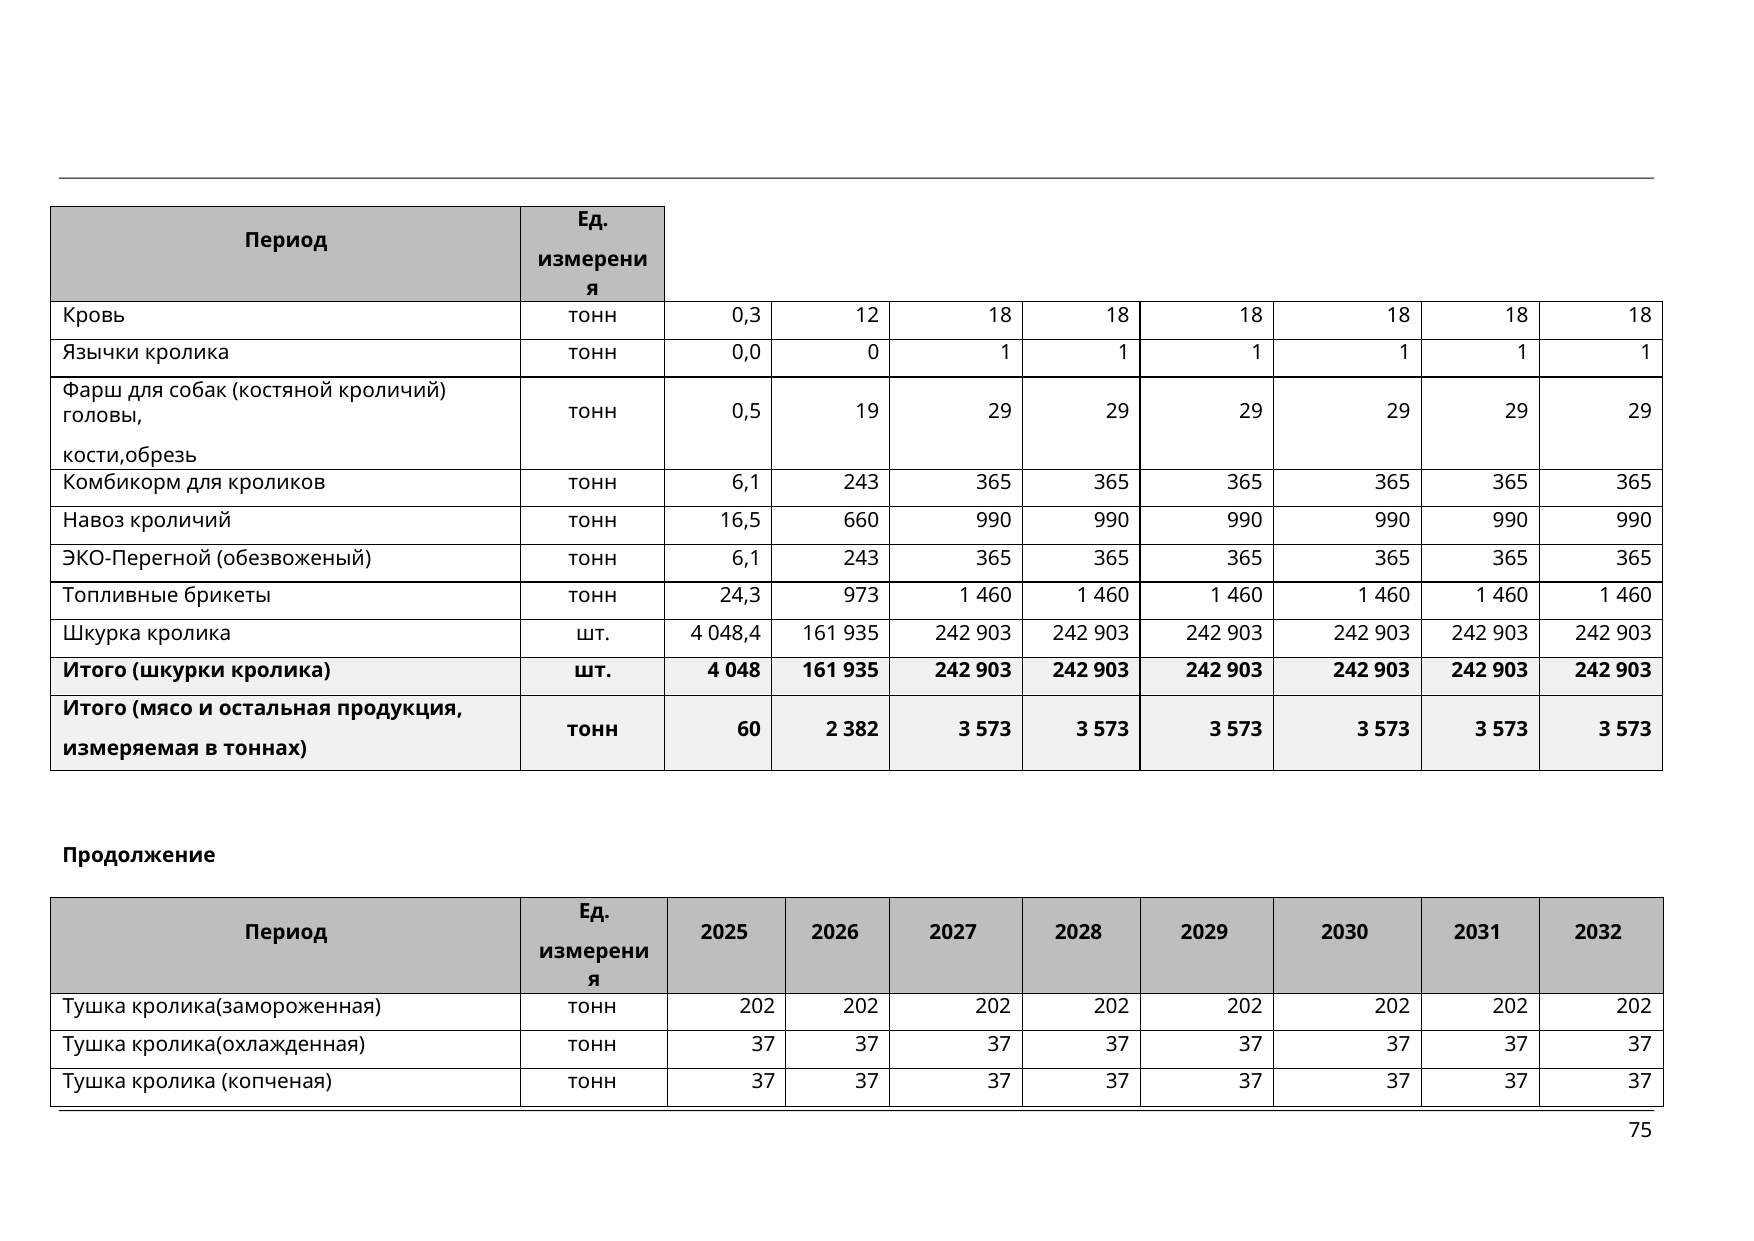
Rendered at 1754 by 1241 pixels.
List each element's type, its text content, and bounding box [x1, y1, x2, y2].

table_cell 37 [1141, 1031, 1273, 1068]
table_cell 365 [1023, 470, 1139, 506]
table_cell 12 [772, 302, 889, 339]
table_cell 37 [1274, 1069, 1421, 1106]
table_cell 242 903 [1274, 658, 1421, 694]
table_cell 37 [1023, 1031, 1140, 1068]
table_cell тонн [521, 470, 664, 506]
table_cell 243 [772, 470, 889, 506]
table_cell 1 [1422, 340, 1539, 376]
table_cell тонн [521, 583, 664, 619]
table_cell 973 [772, 583, 889, 619]
table_cell 29 [890, 378, 1022, 468]
table_cell Тушка кролика(охлажденная) [51, 1031, 520, 1068]
table_cell 3 573 [1023, 696, 1139, 770]
table_cell 37 [786, 1031, 889, 1068]
table_cell 1 [1023, 340, 1139, 376]
table_header Период [51, 207, 520, 301]
table_cell 365 [1540, 470, 1662, 506]
table_cell тонн [521, 545, 664, 581]
table_cell тонн [521, 378, 664, 468]
table_header 2031 [1422, 898, 1539, 993]
table_header 2032 [1540, 898, 1663, 993]
table_cell 16,5 [665, 507, 771, 544]
table_cell 1 460 [1141, 583, 1273, 619]
table_header Ед. измерения [521, 898, 667, 993]
table_cell 202 [1540, 994, 1663, 1030]
table_header 2028 [1023, 898, 1140, 993]
table_cell 242 903 [1023, 620, 1139, 657]
table_cell 29 [1274, 378, 1421, 468]
table_cell 1 460 [1274, 583, 1421, 619]
table_cell 29 [1141, 378, 1273, 468]
table_cell тонн [521, 1069, 667, 1106]
table_cell 242 903 [1023, 658, 1139, 694]
table_cell 3 573 [1274, 696, 1421, 770]
table_cell 0,3 [665, 302, 771, 339]
table_cell 0,0 [665, 340, 771, 376]
table_cell 37 [1540, 1069, 1663, 1106]
table_cell 37 [1274, 1031, 1421, 1068]
table_cell 242 903 [890, 620, 1022, 657]
table_cell 18 [1540, 302, 1662, 339]
table_cell тонн [521, 340, 664, 376]
table_cell 242 903 [1141, 658, 1273, 694]
table_cell 242 903 [890, 658, 1022, 694]
table_cell тонн [521, 994, 667, 1030]
table_cell 1 [890, 340, 1022, 376]
table_cell 365 [1274, 545, 1421, 581]
text Продолжение [62, 840, 1675, 869]
table_cell Шкурка кролика [51, 620, 520, 657]
table_header Период [51, 898, 520, 993]
table_header 2026 [786, 898, 889, 993]
table_cell 3 573 [1540, 696, 1662, 770]
table_cell 990 [890, 507, 1022, 544]
table_cell 202 [1422, 994, 1539, 1030]
table_cell 242 903 [1540, 620, 1662, 657]
table_cell 18 [1141, 302, 1273, 339]
table_cell ЭКО-Перегной (обезвоженый) [51, 545, 520, 581]
table_cell 161 935 [772, 620, 889, 657]
table_cell 161 935 [772, 658, 889, 694]
table_cell 202 [668, 994, 785, 1030]
table_header Ед. измерения [521, 207, 664, 301]
table_cell 1 [1540, 340, 1662, 376]
table_cell Навоз кроличий [51, 507, 520, 544]
table_cell тонн [521, 1031, 667, 1068]
table_cell Тушка кролика(замороженная) [51, 994, 520, 1030]
table_cell Топливные брикеты [51, 583, 520, 619]
table_cell 990 [1141, 507, 1273, 544]
table_cell 365 [1274, 470, 1421, 506]
table_cell тонн [521, 302, 664, 339]
table_cell 18 [1023, 302, 1139, 339]
table_cell 242 903 [1540, 658, 1662, 694]
table_cell 37 [1023, 1069, 1140, 1106]
table_cell 0 [772, 340, 889, 376]
table_cell 6,1 [665, 545, 771, 581]
table_cell 242 903 [1422, 658, 1539, 694]
table_cell 365 [1023, 545, 1139, 581]
table_cell 37 [668, 1069, 785, 1106]
table_header 2027 [890, 898, 1022, 993]
table_cell 1 460 [890, 583, 1022, 619]
table_cell 202 [1023, 994, 1140, 1030]
table_cell 4 048 [665, 658, 771, 694]
table_cell 3 573 [1141, 696, 1273, 770]
table_cell Итого (мясо и остальная продукция, измеряемая в тоннах) [51, 696, 520, 770]
table_cell тонн [521, 507, 664, 544]
table_cell 18 [1422, 302, 1539, 339]
table_cell 242 903 [1141, 620, 1273, 657]
table_cell шт. [521, 620, 664, 657]
table_cell 37 [890, 1069, 1022, 1106]
table_cell 990 [1422, 507, 1539, 544]
table_cell 365 [1141, 470, 1273, 506]
table_cell 29 [1422, 378, 1539, 468]
table_cell 3 573 [890, 696, 1022, 770]
table_cell 1 460 [1540, 583, 1662, 619]
table_cell 1 460 [1023, 583, 1139, 619]
table_header 2029 [1141, 898, 1273, 993]
table_cell 37 [890, 1031, 1022, 1068]
table_cell 1 [1141, 340, 1273, 376]
table_cell 18 [890, 302, 1022, 339]
table_cell Комбикорм для кроликов [51, 470, 520, 506]
table_cell 19 [772, 378, 889, 468]
table_cell 365 [1141, 545, 1273, 581]
table_cell 202 [786, 994, 889, 1030]
table_cell 990 [1540, 507, 1662, 544]
table_cell 1 [1274, 340, 1421, 376]
table_header 2025 [668, 898, 785, 993]
table_cell 202 [1141, 994, 1273, 1030]
table_cell 242 903 [1422, 620, 1539, 657]
table_cell Итого (шкурки кролика) [51, 658, 520, 694]
table_cell 18 [1274, 302, 1421, 339]
table_cell тонн [521, 696, 664, 770]
table_cell Фарш для собак (костяной кроличий) головы, кости,обрезь [51, 378, 520, 468]
table_cell 37 [786, 1069, 889, 1106]
table_cell 990 [1274, 507, 1421, 544]
table_cell Кровь [51, 302, 520, 339]
table_cell Тушка кролика (копченая) [51, 1069, 520, 1106]
table_cell 365 [1540, 545, 1662, 581]
table_cell 37 [1141, 1069, 1273, 1106]
table_cell Язычки кролика [51, 340, 520, 376]
table_cell 365 [1422, 470, 1539, 506]
table_cell 243 [772, 545, 889, 581]
table_cell 37 [668, 1031, 785, 1068]
table_cell 3 573 [1422, 696, 1539, 770]
table_cell 202 [890, 994, 1022, 1030]
table_cell 990 [1023, 507, 1139, 544]
table_cell 202 [1274, 994, 1421, 1030]
table_header 2030 [1274, 898, 1421, 993]
table_cell 37 [1422, 1031, 1539, 1068]
table_cell 24,3 [665, 583, 771, 619]
table_cell 29 [1023, 378, 1139, 468]
table_cell шт. [521, 658, 664, 694]
table_cell 37 [1540, 1031, 1663, 1068]
table_cell 4 048,4 [665, 620, 771, 657]
table_cell 0,5 [665, 378, 771, 468]
table_cell 37 [1422, 1069, 1539, 1106]
table_cell 29 [1540, 378, 1662, 468]
table_cell 60 [665, 696, 771, 770]
table_cell 242 903 [1274, 620, 1421, 657]
table_cell 365 [890, 470, 1022, 506]
table_cell 1 460 [1422, 583, 1539, 619]
table_cell 2 382 [772, 696, 889, 770]
table_cell 365 [890, 545, 1022, 581]
table_cell 6,1 [665, 470, 771, 506]
table_cell 365 [1422, 545, 1539, 581]
table_cell 660 [772, 507, 889, 544]
